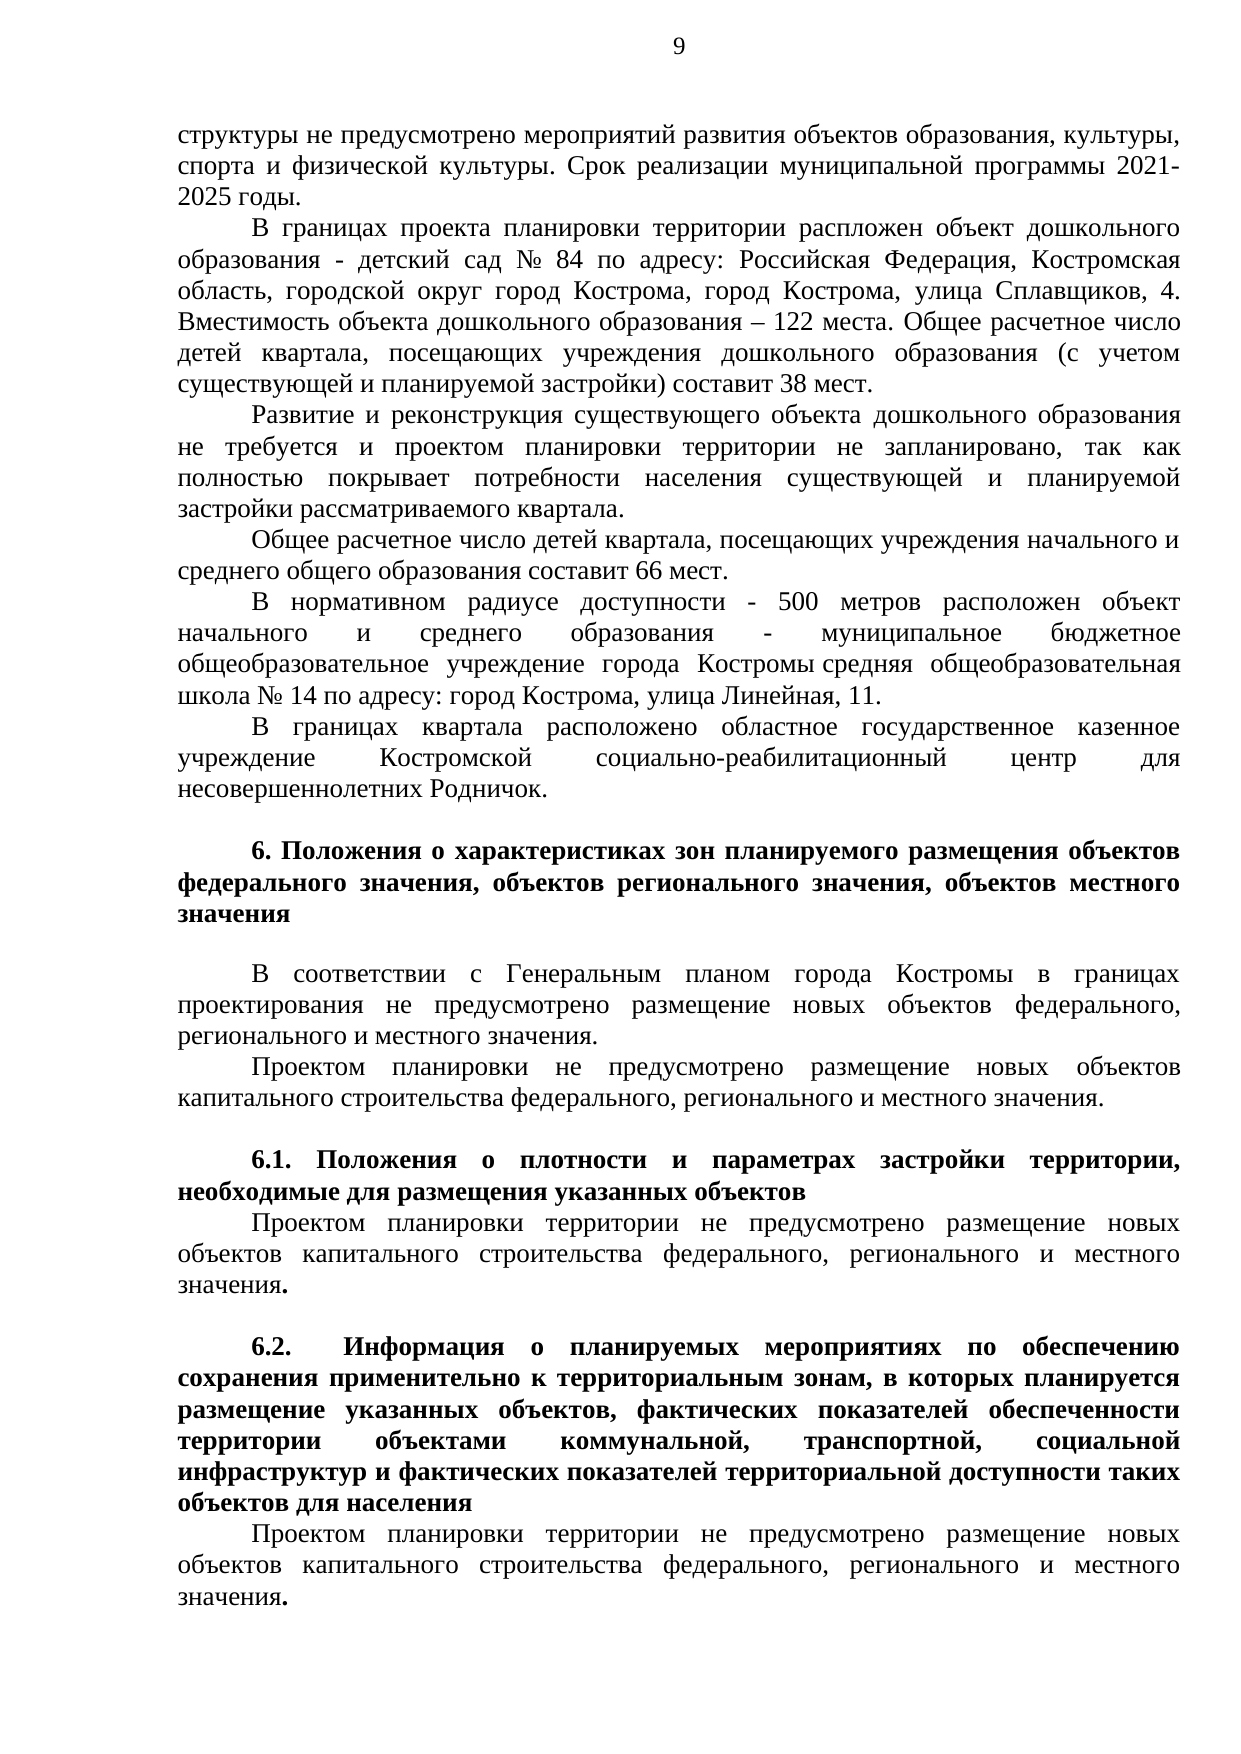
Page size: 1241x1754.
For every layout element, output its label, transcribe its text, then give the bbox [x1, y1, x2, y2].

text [177, 118, 1181, 212]
text В нормативном радиусе доступности - 500 метров расположен объект начального и среднего образования - ​​​​​​​​​​​​​​​​​​​​​​​​​​​​​​​​​​​​​​​​​​​​​​​​​​​​​​​​​​​​​​​​​​​​​​​​​​​​​​​​​​​​​​​​​​​​​​​​​​​​​​​​​​​​​​​​​​​​​​​​​​​​​​​​​​​​​​​​​​​​​​​​​​​​​​​​​​​​​​​​​​​​​​​​​​​​​​​​​​​​​​​​​​​​​​​​​​​​​​​​​​​​​​муниципальное бюджетное общеобразовательное учреждение города Костромы средняя общеобразовательная школа № 14 по адресу: город Кострома, улица Линейная, 11. [177, 585, 1181, 710]
text Развитие и реконструкция существующего объекта дошкольного образования не требуется и проектом планировки территории не запланировано, так как полностью покрывает потребности населения существующей и планируемой застройки рассматриваемого квартала. [177, 398, 1181, 523]
text Проектом планировки территории не предусмотрено размещение новых объектов капитального строительства федерального, регионального и местного значения. [177, 1517, 1181, 1611]
text В соответствии с Генеральным планом города Костромы в границах проектирования не предусмотрено размещение новых объектов федерального, регионального и местного значения. [177, 957, 1181, 1050]
text Проектом планировки не предусмотрено размещение новых объектов капитального строительства федерального, регионального и местного значения. [177, 1050, 1181, 1112]
text 6.2. Информация о планируемых мероприятиях по обеспечению сохранения применительно к территориальным зонам, в которых планируется размещение указанных объектов, фактических показателей обеспеченности территории объектами коммунальной, транспортной, социальной инфраструктур и фактических показателей территориальной доступности таких объектов для населения [177, 1330, 1181, 1517]
text В границах квартала расположено областное государственное казенное учреждение Костромской социально-реабилитационный центр для несовершеннолетних Родничок. [177, 710, 1181, 803]
text Проектом планировки территории не предусмотрено размещение новых объектов капитального строительства федерального, регионального и местного значения. [177, 1206, 1181, 1299]
text В границах проекта планировки территории распложен объект дошкольного образования - детский сад № 84 по адресу: Российская Федерация, Костромская область, городской округ город Кострома, город Кострома, улица Сплавщиков, 4. Вместимость объекта дошкольного образования – 122 места. Общее расчетное число детей квартала, посещающих учреждения дошкольного образования (с учетом существующей и планируемой застройки) составит 38 мест. [177, 212, 1181, 398]
text 6. Положения о характеристиках зон планируемого размещения объектов федерального значения, объектов регионального значения, объектов местного значения [177, 834, 1181, 928]
text 6.1. Положения о плотности и параметрах застройки территории, необходимые для размещения указанных объектов [177, 1143, 1181, 1206]
text Общее расчетное число детей квартала, посещающих учреждения начального и среднего общего образования составит 66 мест. [177, 523, 1181, 585]
